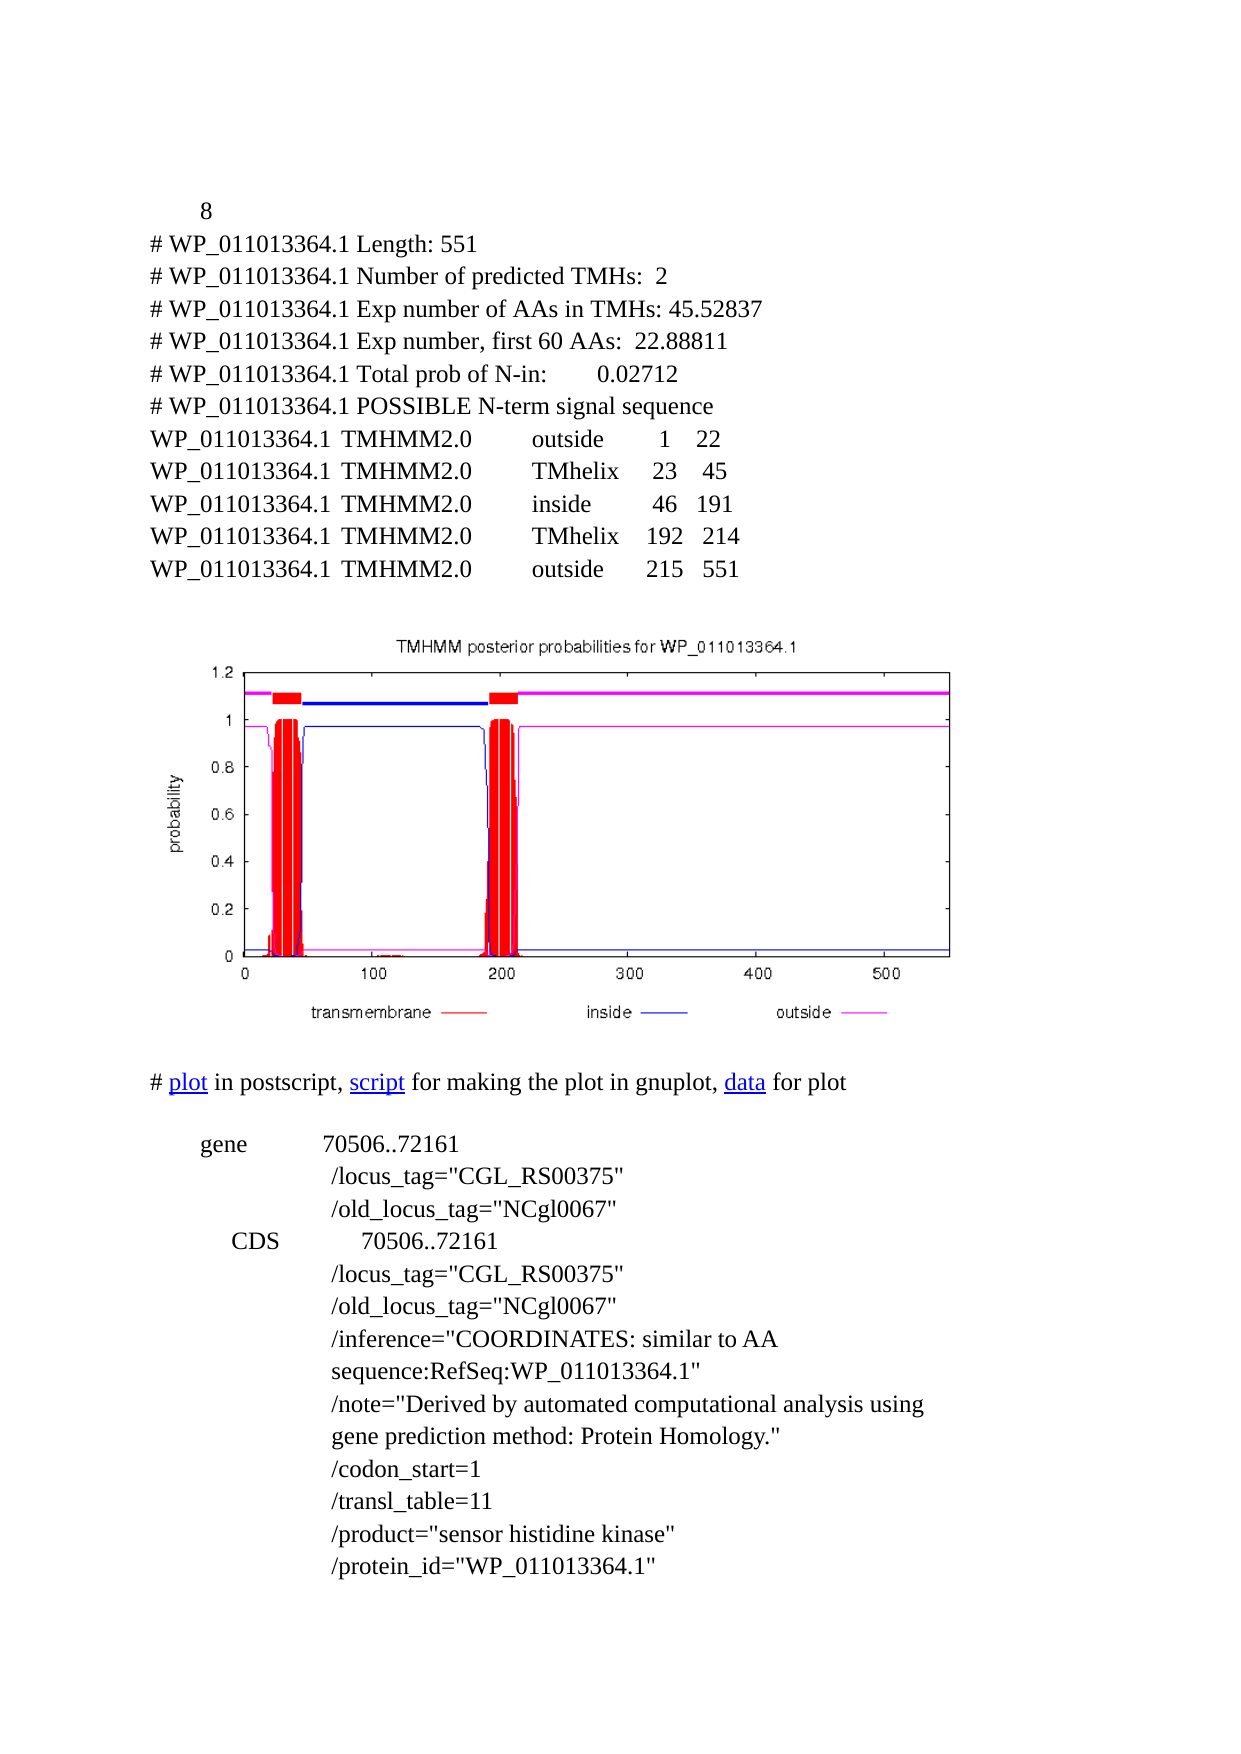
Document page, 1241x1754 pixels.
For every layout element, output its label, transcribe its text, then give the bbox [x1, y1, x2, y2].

text WP_011013364.1 TMHMM2.0 TMhelix 192 214 [150, 519, 1090, 552]
text # WP_011013364.1 Exp number of AAs in TMHs: 45.52837 [150, 292, 1090, 324]
text # WP_011013364.1 Number of predicted TMHs: 2 [150, 259, 1090, 292]
text # WP_011013364.1 Length: 551 [150, 227, 1090, 259]
text /protein_id="WP_011013364.1" [150, 1549, 1090, 1582]
text gene 70506..72161 [150, 1127, 1090, 1159]
picture [150, 624, 963, 1025]
text WP_011013364.1 TMHMM2.0 outside 1 22 [150, 422, 1090, 454]
text /old_locus_tag="NCgl0067" [150, 1192, 1090, 1224]
text /old_locus_tag="NCgl0067" [150, 1289, 1090, 1322]
text WP_011013364.1 TMHMM2.0 outside 215 551 [150, 552, 1090, 584]
text # plot in postscript, script for making the plot in gnuplot, data for plot [150, 1065, 1090, 1098]
text CDS 70506..72161 [150, 1224, 1090, 1257]
text /note="Derived by automated computational analysis using [150, 1387, 1090, 1419]
text # WP_011013364.1 Exp number, first 60 AAs: 22.88811 [150, 324, 1090, 357]
text /locus_tag="CGL_RS00375" [150, 1159, 1090, 1192]
text # WP_011013364.1 POSSIBLE N-term signal sequence [150, 389, 1090, 422]
text WP_011013364.1 TMHMM2.0 TMhelix 23 45 [150, 454, 1090, 487]
text # WP_011013364.1 Total prob of N-in: 0.02712 [150, 357, 1090, 389]
text gene prediction method: Protein Homology." [150, 1419, 1090, 1452]
text /product="sensor histidine kinase" [150, 1517, 1090, 1549]
text /codon_start=1 [150, 1452, 1090, 1484]
text /locus_tag="CGL_RS00375" [150, 1257, 1090, 1289]
text /inference="COORDINATES: similar to AA [150, 1322, 1090, 1354]
text 8 [150, 194, 1090, 227]
text sequence:RefSeq:WP_011013364.1" [150, 1354, 1090, 1387]
text WP_011013364.1 TMHMM2.0 inside 46 191 [150, 487, 1090, 519]
text /transl_table=11 [150, 1484, 1090, 1517]
